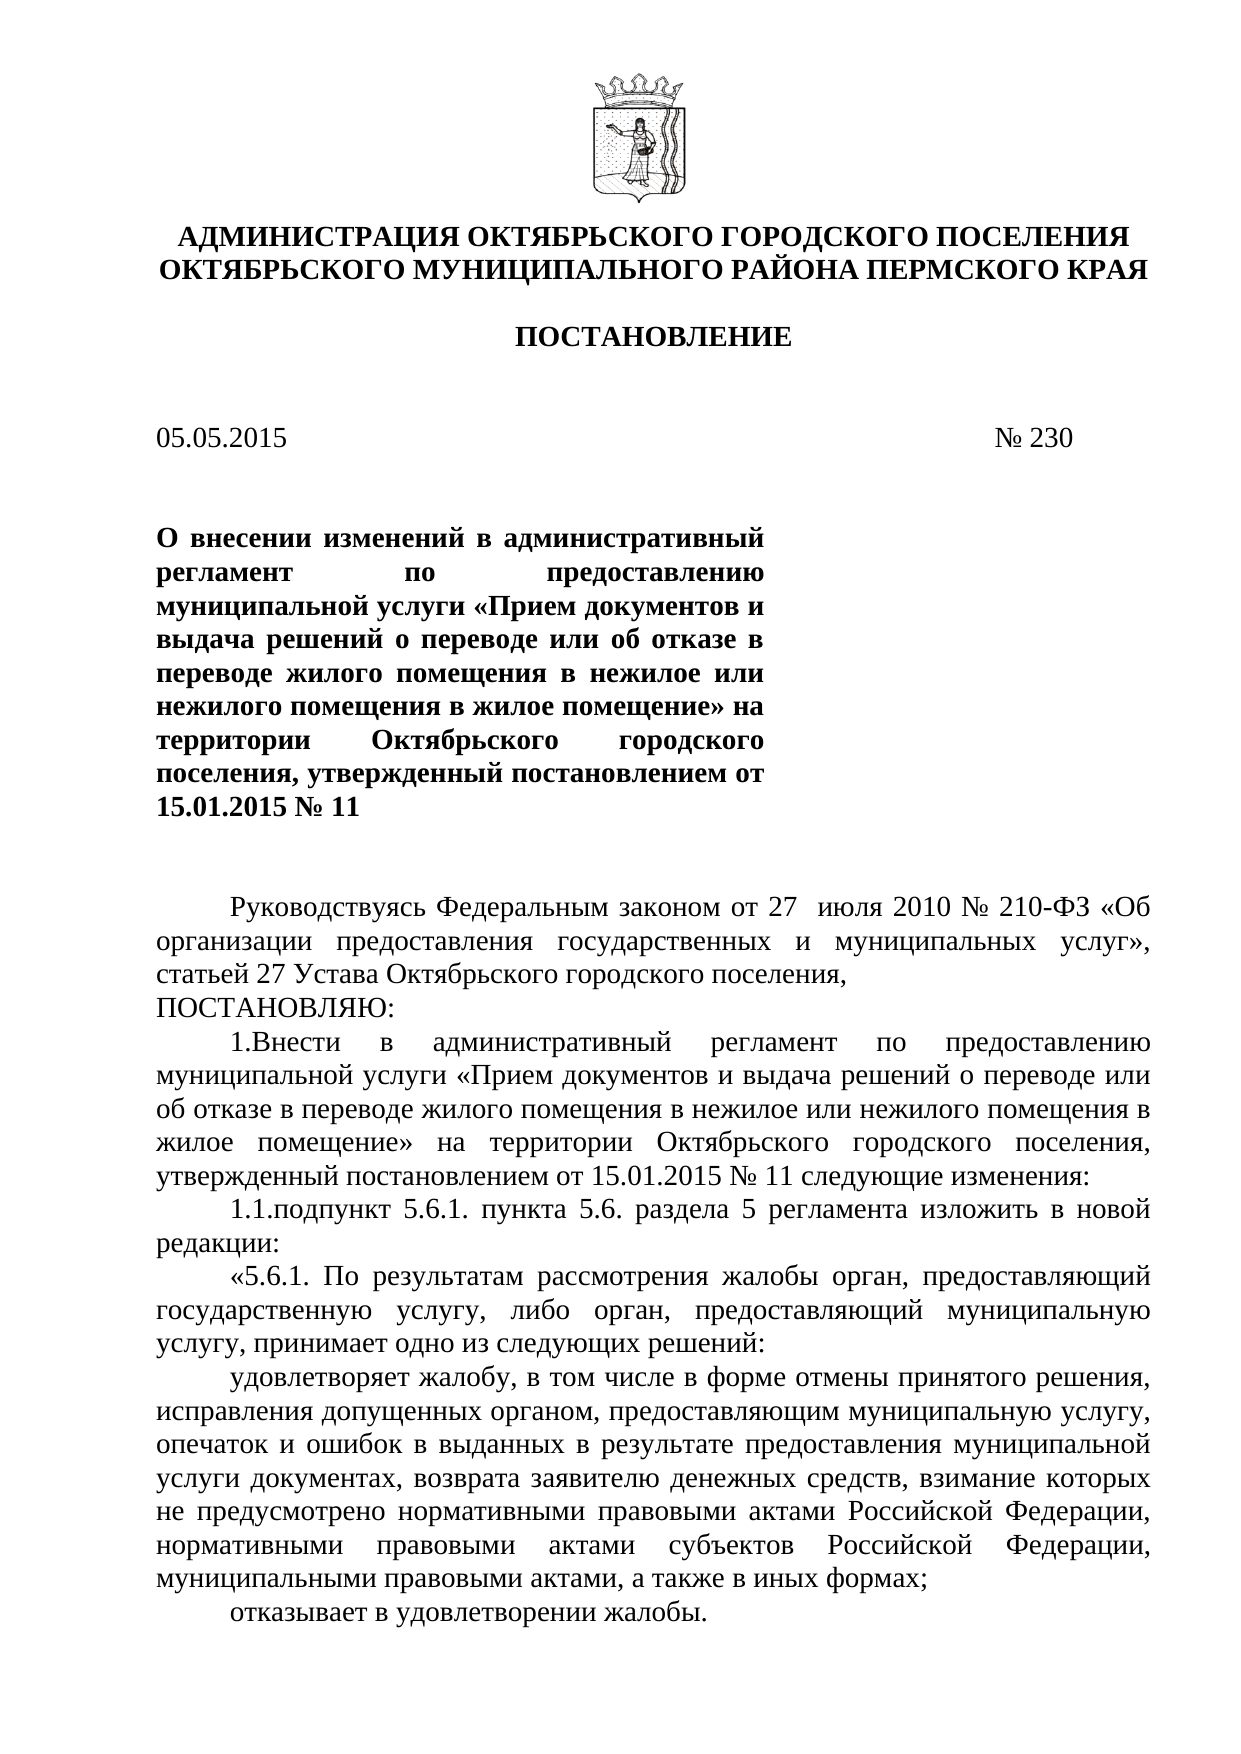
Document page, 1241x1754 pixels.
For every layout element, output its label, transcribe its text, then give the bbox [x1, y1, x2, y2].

text 1.1.подпункт 5.6.1. пункта 5.6. раздела 5 регламента изложить в новой редакции: [156, 1191, 1152, 1258]
picture [585, 67, 697, 211]
text ОКТЯБРЬСКОГО МУНИЦИПАЛЬНОГО РАЙОНА ПЕРМСКОГО КРАЯ [156, 252, 1152, 286]
text ПОСТАНОВЛЯЮ: [156, 990, 1152, 1024]
table_header О внесении изменений в административный регламент по предоставлению муниципальной услуги «Прием документов и выдача решений о переводе или об отказе в переводе жилого помещения в нежилое или нежилого помещения в жилое помещение» на территории Октябрьского городского поселения, утвержденный постановлением от 15.01.2015 № 11 [145, 521, 776, 889]
text ПОСТАНОВЛЕНИЕ [156, 319, 1152, 353]
text удовлетворяет жалобу, в том числе в форме отмены принятого решения, исправления допущенных органом, предоставляющим муниципальную услугу, опечаток и ошибок в выданных в результате предоставления муниципальной услуги документах, возврата заявителю денежных средств, взимание которых не предусмотрено нормативными правовыми актами Российской Федерации, нормативными правовыми актами субъектов Российской Федерации, муниципальными правовыми актами, а также в иных формах; [156, 1359, 1152, 1594]
text 05.05.2015 № 230 [156, 420, 1152, 453]
text «5.6.1. По результатам рассмотрения жалобы орган, предоставляющий государственную услугу, либо орган, предоставляющий муниципальную услугу, принимает одно из следующих решений: [156, 1258, 1152, 1359]
text Руководствуясь Федеральным законом от 27 июля 2010 № 210-ФЗ «Об организации предоставления государственных и муниципальных услуг», статьей 27 Устава Октябрьского городского поселения, [156, 889, 1152, 990]
text АДМИНИСТРАЦИЯ ОКТЯБРЬСКОГО ГОРОДСКОГО ПОСЕЛЕНИЯ [156, 219, 1152, 252]
text отказывает в удовлетворении жалобы. [156, 1594, 1152, 1627]
text 1.Внести в административный регламент по предоставлению муниципальной услуги «Прием документов и выдача решений о переводе или об отказе в переводе жилого помещения в нежилое или нежилого помещения в жилое помещение» на территории Октябрьского городского поселения, утвержденный постановлением от 15.01.2015 № 11 следующие изменения: [156, 1024, 1152, 1191]
